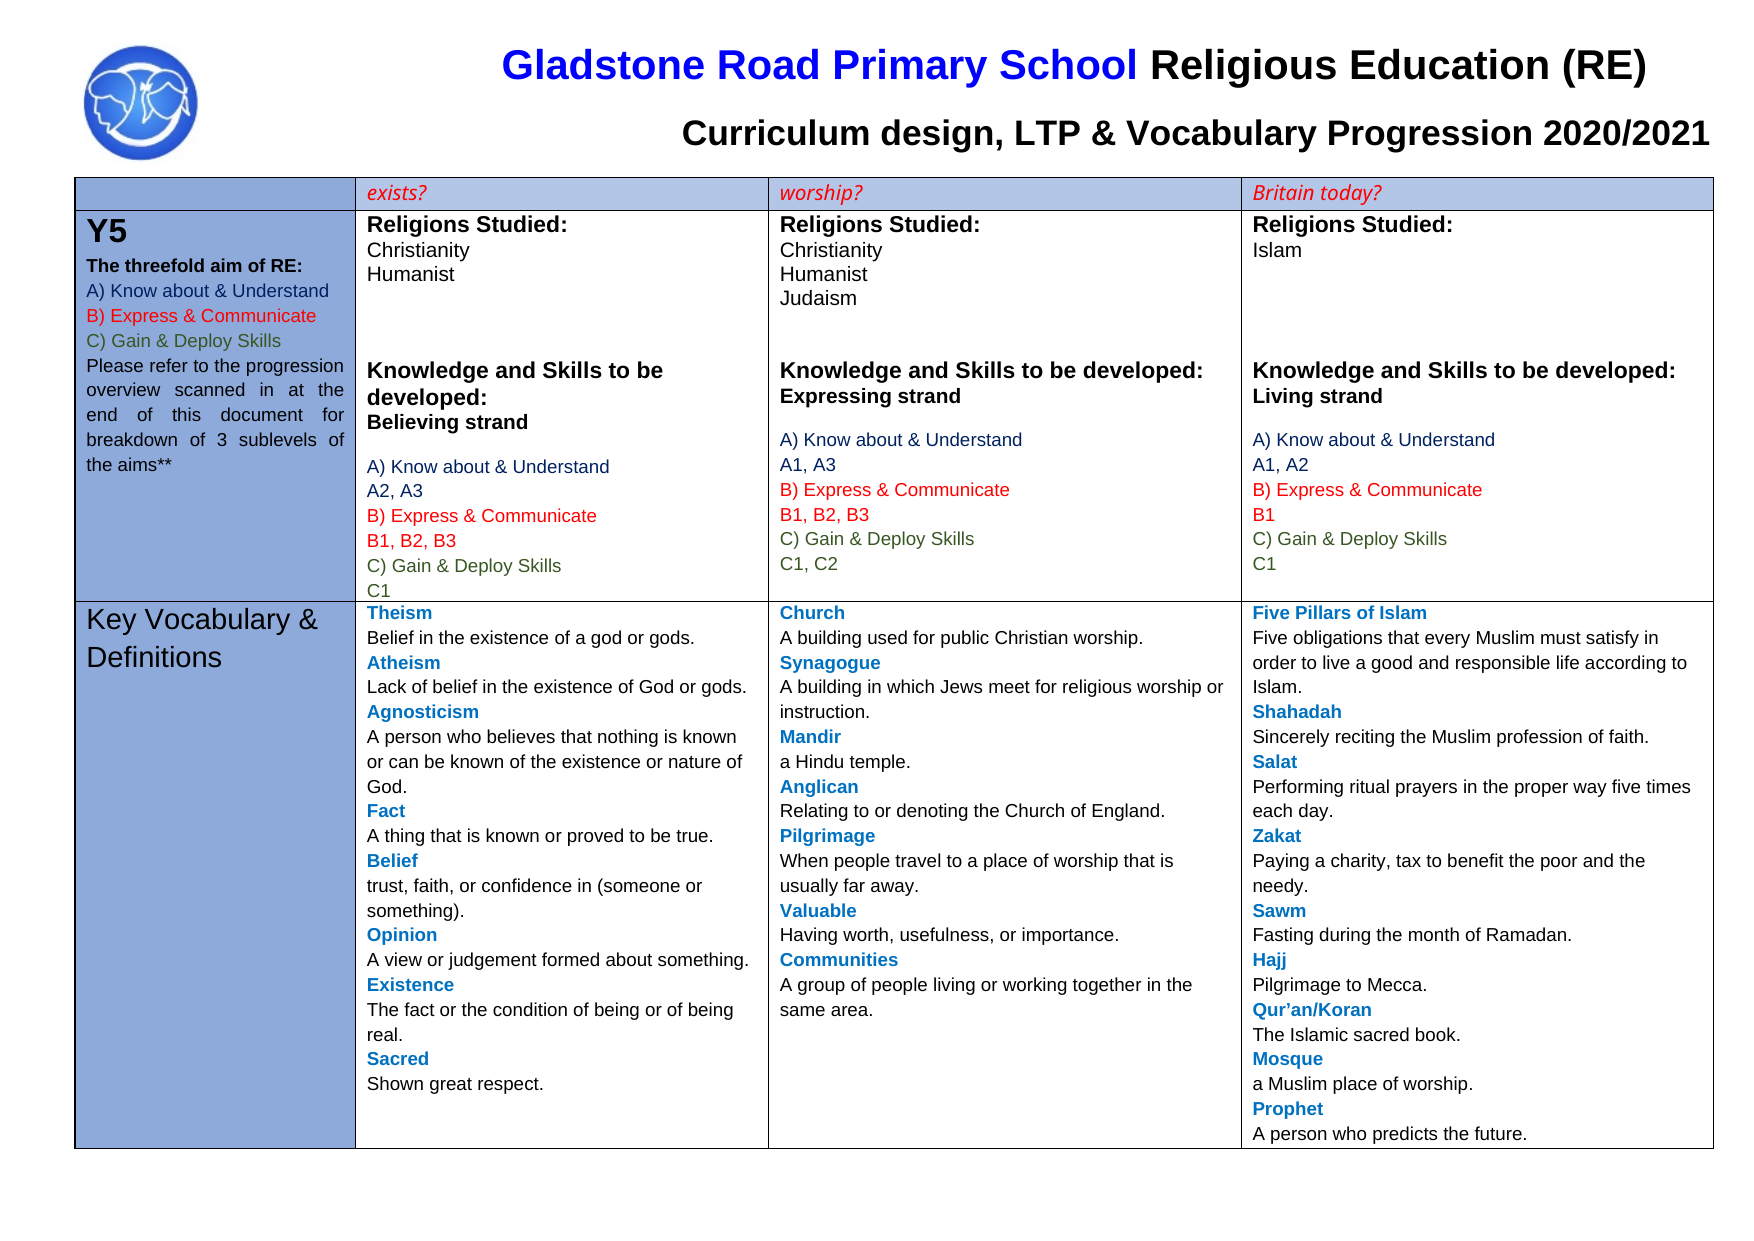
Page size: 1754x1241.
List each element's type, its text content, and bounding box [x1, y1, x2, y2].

table_cell Key Vocabulary & Definitions [76, 602, 355, 1148]
table_header Autumn Term U2.1 Why do some people thinks God exists? [356, 178, 768, 210]
table_cell Religions Studied: Christianity Humanist Judaism Knowledge and Skills to be developed: Expressing strand A) Know about & Understand A1, A3 B) Express & Communicate B1, B2, B3 C) Gain & Deploy Skills C1, C2 [769, 211, 1241, 601]
table_header Upper KS2 [76, 178, 355, 210]
table_header Spring Term U2.4 If God is everywhere why go to a place of worship? [769, 178, 1241, 210]
table_cell Y5 The threefold aim of RE: A) Know about & Understand B) Express & Communicate C) Gain & Deploy Skills Please refer to the progression overview scanned in at the end of this document for breakdown of 3 sublevels of the aims** [76, 211, 355, 601]
table_header Summer Term U2.6 What does it mean to be a Muslim in Britain today? [1242, 178, 1713, 210]
table_cell Religions Studied: Islam Knowledge and Skills to be developed: Living strand A) Know about & Understand A1, A2 B) Express & Communicate B1 C) Gain & Deploy Skills C1 [1242, 211, 1713, 601]
picture [80, 42, 199, 161]
table_cell Religions Studied: Christianity Humanist Knowledge and Skills to be developed: Believing strand A) Know about & Understand A2, A3 B) Express & Communicate B1, B2, B3 C) Gain & Deploy Skills C1 [356, 211, 768, 601]
